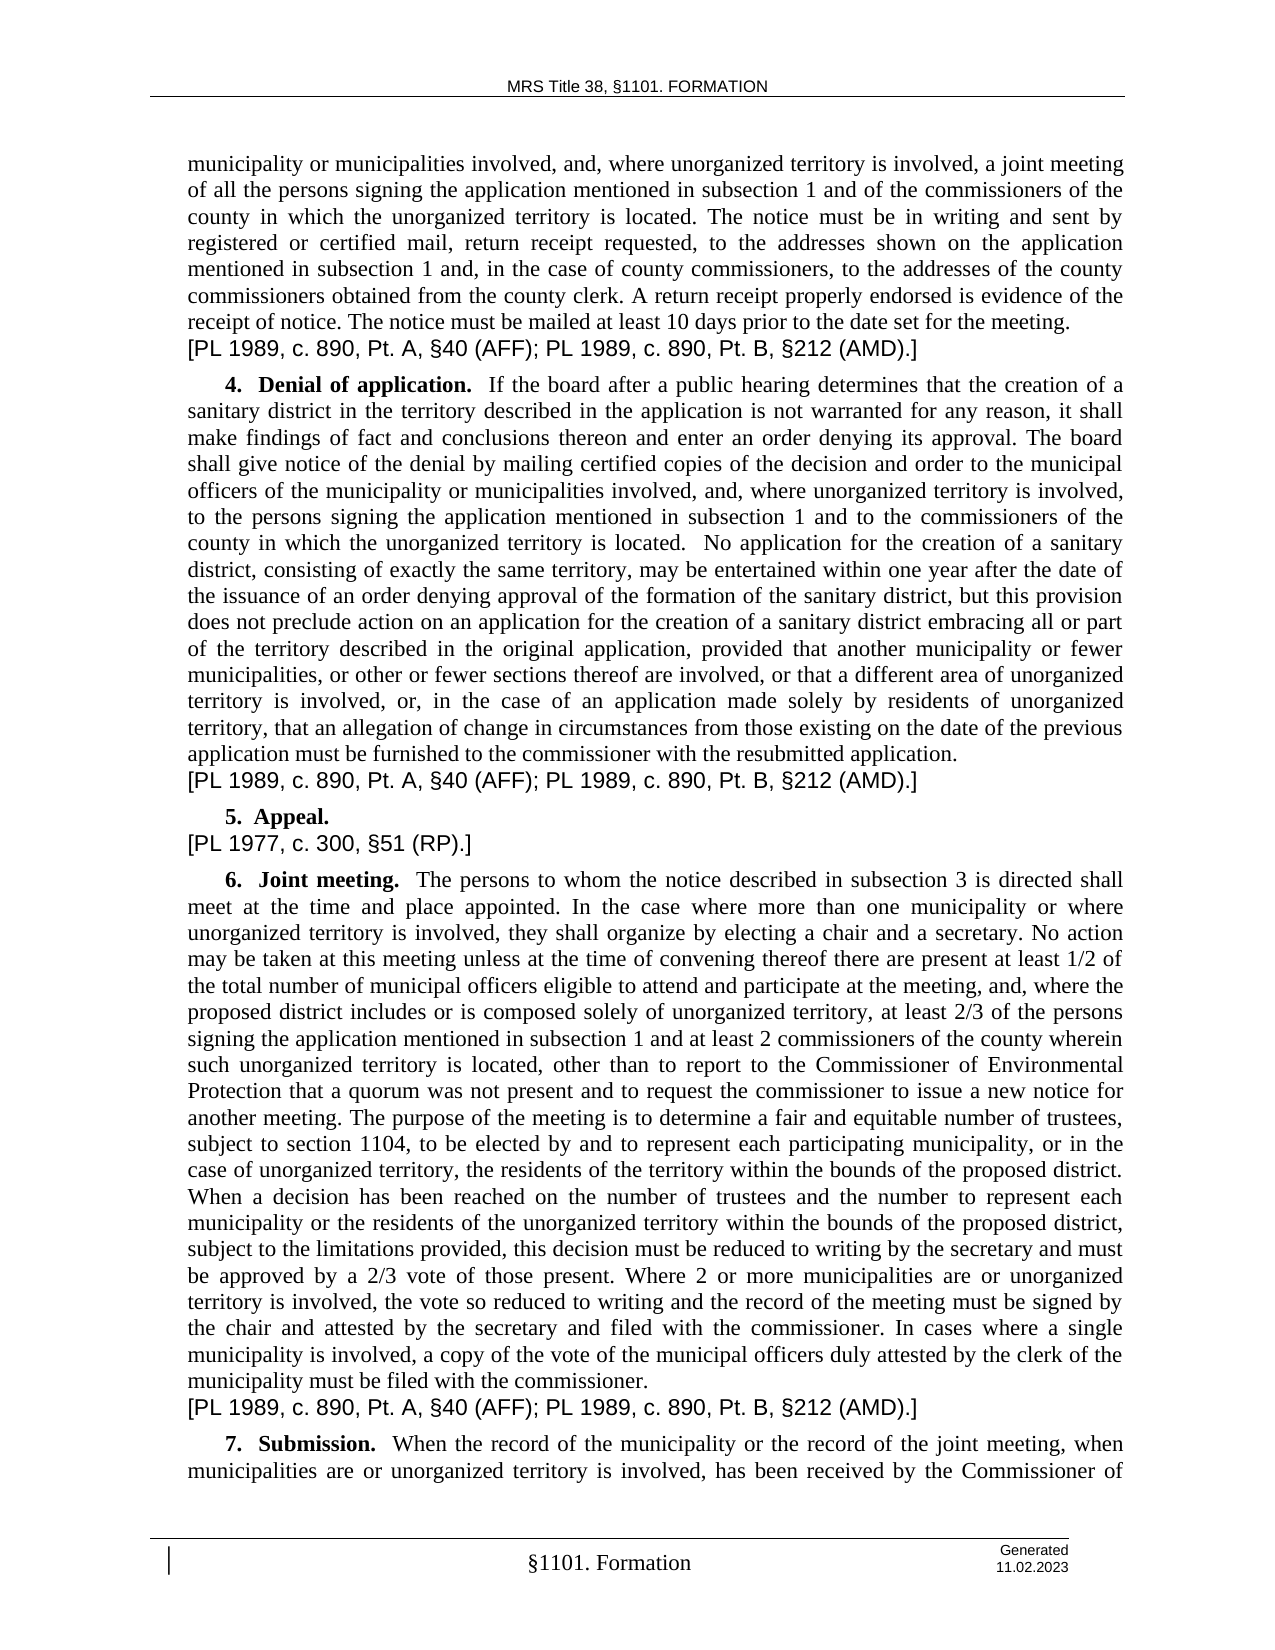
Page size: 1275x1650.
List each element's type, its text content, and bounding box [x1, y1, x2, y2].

text [PL 1989, c. 890, Pt. A, §40 (AFF); PL 1989, c. 890, Pt. B, §212 (AMD).] [187, 334, 1125, 361]
text 6. Joint meeting. The persons to whom the notice described in subsection 3 is directed shall meet at the time and place appointed. In the case where more than one municipality or where unorganized territory is involved, they shall organize by electing a chair and a secretary. No action may be taken at this meeting unless at the time of convening thereof there are present at least 1/2 of the total number of municipal officers eligible to attend and participate at the meeting, and, where the proposed district includes or is composed solely of unorganized territory, at least 2/3 of the persons signing the application mentioned in subsection 1 and at least 2 commissioners of the county wherein such unorganized territory is located, other than to report to the Commissioner of Environmental Protection that a quorum was not present and to request the commissioner to issue a new notice for another meeting. The purpose of the meeting is to determine a fair and equitable number of trustees, subject to section 1104, to be elected by and to represent each participating municipality, or in the case of unorganized territory, the residents of the territory within the bounds of the proposed district. When a decision has been reached on the number of trustees and the number to represent each municipality or the residents of the unorganized territory within the bounds of the proposed district, subject to the limitations provided, this decision must be reduced to writing by the secretary and must be approved by a 2/3 vote of those present. Where 2 or more municipalities are or unorganized territory is involved, the vote so reduced to writing and the record of the meeting must be signed by the chair and attested by the secretary and filed with the commissioner. In cases where a single municipality is involved, a copy of the vote of the municipal officers duly attested by the clerk of the municipality must be filed with the commissioner. [187, 866, 1125, 1393]
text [187, 1430, 1125, 1483]
text 5. Appeal. [187, 803, 1125, 830]
text [PL 1977, c. 300, §51 (RP).] [187, 830, 1125, 856]
text [PL 1989, c. 890, Pt. A, §40 (AFF); PL 1989, c. 890, Pt. B, §212 (AMD).] [187, 767, 1125, 793]
text 4. Denial of application. If the board after a public hearing determines that the creation of a sanitary district in the territory described in the application is not warranted for any reason, it shall make findings of fact and conclusions thereon and enter an order denying its approval. The board shall give notice of the denial by mailing certified copies of the decision and order to the municipal officers of the municipality or municipalities involved, and, where unorganized territory is involved, to the persons signing the application mentioned in subsection 1 and to the commissioners of the county in which the unorganized territory is located. No application for the creation of a sanitary district, consisting of exactly the same territory, may be entertained within one year after the date of the issuance of an order denying approval of the formation of the sanitary district, but this provision does not preclude action on an application for the creation of a sanitary district embracing all or part of the territory described in the original application, provided that another municipality or fewer municipalities, or other or fewer sections thereof are involved, or that a different area of unorganized territory is involved, or, in the case of an application made solely by residents of unorganized territory, that an allegation of change in circumstances from those existing on the date of the previous application must be furnished to the commissioner with the resubmitted application. [187, 371, 1125, 767]
text [PL 1989, c. 890, Pt. A, §40 (AFF); PL 1989, c. 890, Pt. B, §212 (AMD).] [187, 1393, 1125, 1420]
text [187, 150, 1125, 334]
